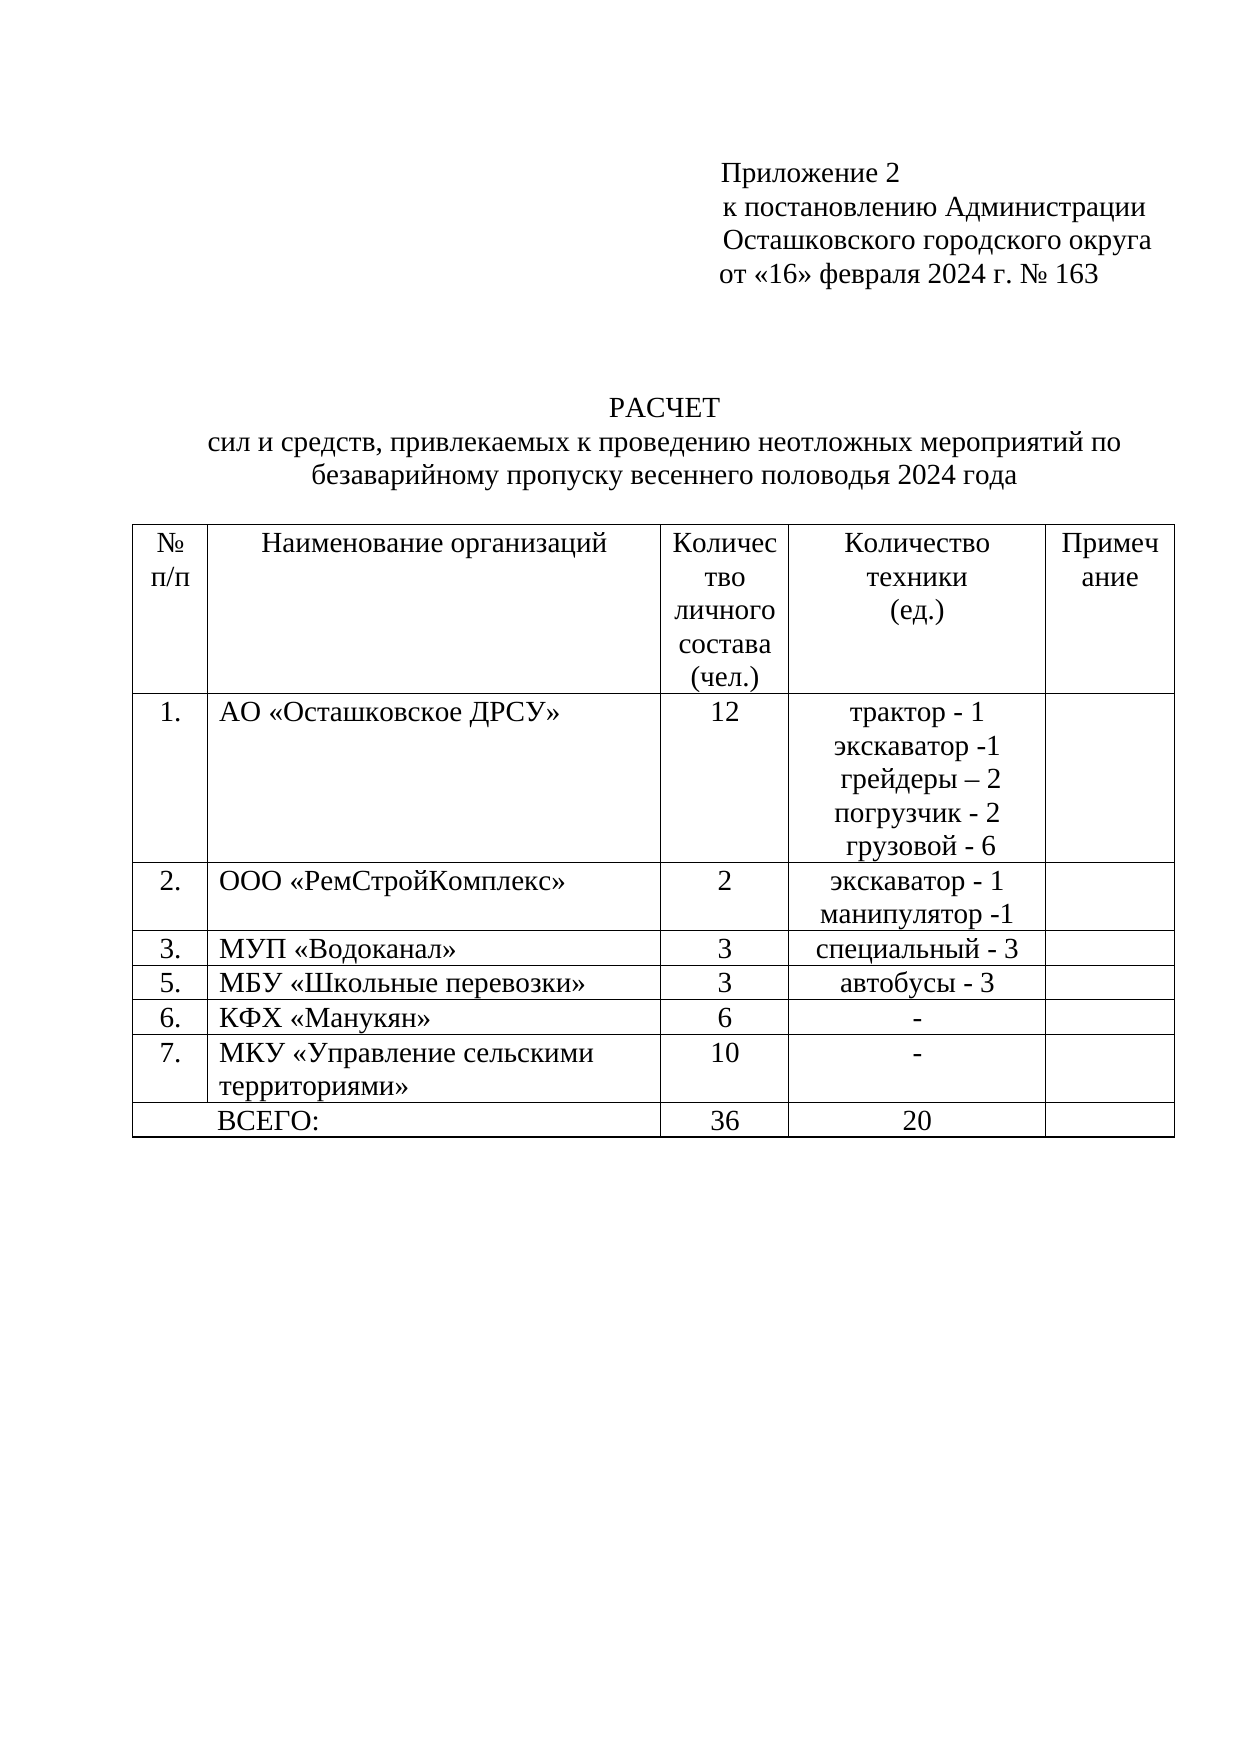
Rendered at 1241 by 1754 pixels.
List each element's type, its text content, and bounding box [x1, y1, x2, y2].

table_cell АО «Осташковское ДРСУ» [208, 694, 660, 862]
table_header № п/п [133, 525, 207, 693]
table_cell [1046, 863, 1174, 930]
text сил и средств, привлекаемых к проведению неотложных мероприятий по безаварийному пропуску весеннего половодья 2024 года [177, 424, 1152, 491]
table_cell 6. [133, 1000, 207, 1034]
text Приложение 2 [177, 155, 1152, 189]
table_cell ВСЕГО: [133, 1103, 660, 1136]
table_cell [1046, 694, 1174, 862]
table_cell 36 [661, 1103, 788, 1136]
table_cell экскаватор - 1 манипулятор -1 [789, 863, 1045, 930]
table_cell [1046, 1035, 1174, 1102]
table_cell [1046, 966, 1174, 999]
table_cell специальный - 3 [789, 931, 1045, 964]
table_cell 10 [661, 1035, 788, 1102]
table_cell 2 [661, 863, 788, 930]
table_cell 3. [133, 931, 207, 964]
table_cell 3 [661, 966, 788, 999]
table_cell ООО «РемСтройКомплекс» [208, 863, 660, 930]
table_cell 7. [133, 1035, 207, 1102]
table_cell - [789, 1000, 1045, 1034]
table_cell - [789, 1035, 1045, 1102]
table_cell [1046, 1000, 1174, 1034]
text РАСЧЕТ [177, 390, 1152, 424]
table_cell 2. [133, 863, 207, 930]
text к постановлению Администрации [177, 189, 1152, 222]
table_cell 5. [133, 966, 207, 999]
table_cell МБУ «Школьные перевозки» [208, 966, 660, 999]
text от «16» февраля 2024 г. № 163 [177, 256, 1152, 289]
table_cell МУП «Водоканал» [208, 931, 660, 964]
table_cell 1. [133, 694, 207, 862]
table_cell 6 [661, 1000, 788, 1034]
table_cell 20 [789, 1103, 1045, 1136]
table_header Количество личного состава (чел.) [661, 525, 788, 693]
table_cell автобусы - 3 [789, 966, 1045, 999]
table_cell [1046, 1103, 1174, 1136]
table_header Количество техники (ед.) [789, 525, 1045, 693]
table_cell трактор - 1 экскаватор -1 грейдеры – 2 погрузчик - 2 грузовой - 6 [789, 694, 1045, 862]
table_cell КФХ «Манукян» [208, 1000, 660, 1034]
table_cell 3 [661, 931, 788, 964]
text Осташковского городского округа [177, 222, 1152, 256]
table_header Примечание [1046, 525, 1174, 693]
table_cell 12 [661, 694, 788, 862]
table_cell [1046, 931, 1174, 964]
table_cell МКУ «Управление сельскими территориями» [208, 1035, 660, 1102]
table_header Наименование организаций [208, 525, 660, 693]
